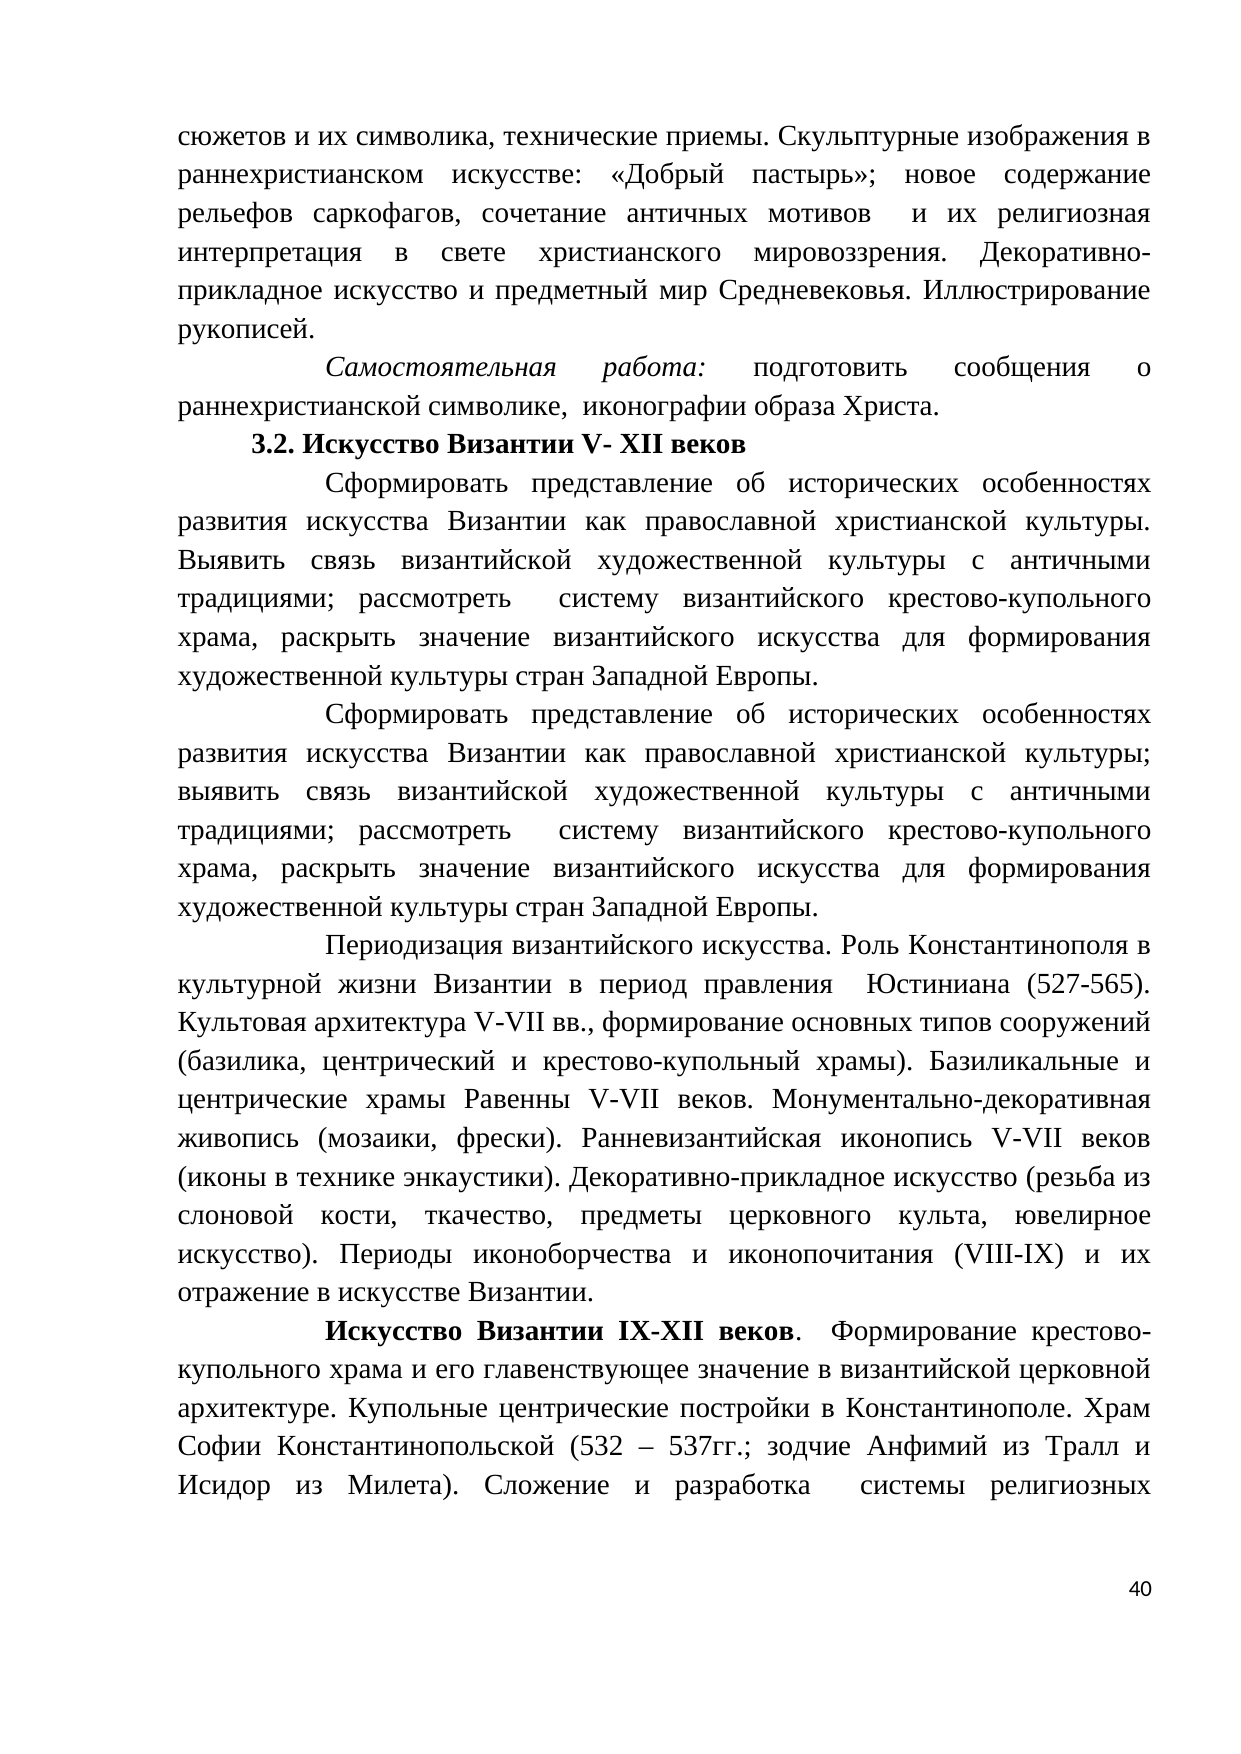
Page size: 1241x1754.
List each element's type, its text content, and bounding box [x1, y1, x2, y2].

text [177, 1313, 1152, 1501]
text Периодизация византийского искусства. Роль Константинополя в культурной жизни Византии в период правления Юстиниана (527-565). Культовая архитектура V-VII вв., формирование основных типов сооружений (базилика, центрический и крестово-купольный храмы). Базиликальные и центрические храмы Равенны V-VII веков. Монументально-декоративная живопись (мозаики, фрески). Ранневизантийская иконопись V-VII веков (иконы в технике энкаустики). Декоративно-прикладное искусство (резьба из слоновой кости, ткачество, предметы церковного культа, ювелирное искусство). Периоды иконоборчества и иконопочитания (VIII-IХ) и их отражение в искусстве Византии. [177, 927, 1152, 1308]
text Сформировать представление об исторических особенностях развития искусства Византии как православной христианской культуры; выявить связь византийской художественной культуры с античными традициями; рассмотреть систему византийского крестово-купольного храма, раскрыть значение византийского искусства для формирования художественной культуры стран Западной Европы. [177, 696, 1152, 922]
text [177, 118, 1152, 344]
text Самостоятельная работа: подготовить сообщения о раннехристианской символике, иконографии образа Христа. [177, 349, 1152, 421]
text Сформировать представление об исторических особенностях развития искусства Византии как православной христианской культуры. Выявить связь византийской художественной культуры с античными традициями; рассмотреть систему византийского крестово-купольного храма, раскрыть значение византийского искусства для формирования художественной культуры стран Западной Европы. [177, 465, 1152, 691]
text 3.2. Искусство Византии V- XII веков [177, 426, 1152, 460]
